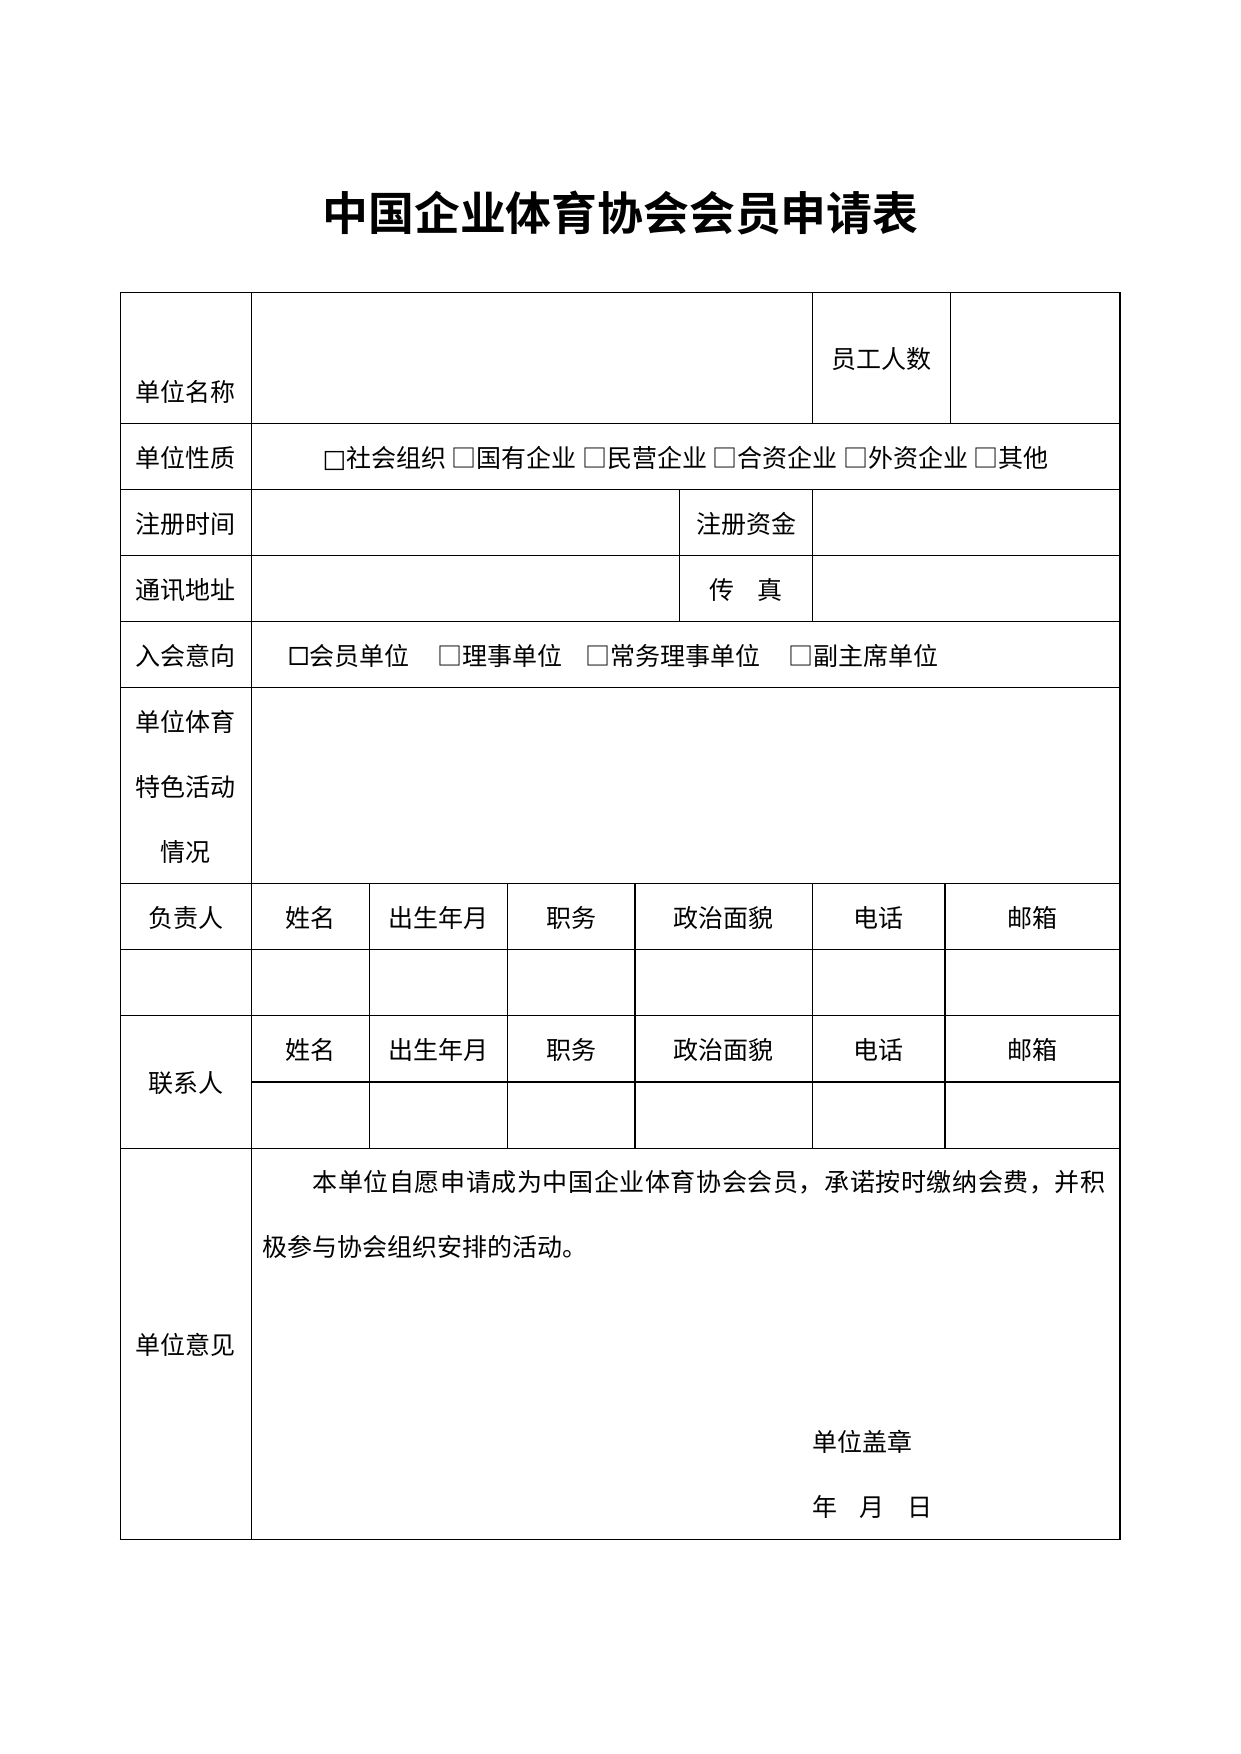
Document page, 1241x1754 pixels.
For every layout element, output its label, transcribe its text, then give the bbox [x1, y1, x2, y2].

table_cell 通讯地址 [121, 556, 251, 621]
table_cell 本单位自愿申请成为中国企业体育协会会员，承诺按时缴纳会费，并积极参与协会组织安排的活动。 单位盖章 年 月 日 [252, 1149, 1119, 1538]
table_cell [946, 950, 1119, 1015]
table_cell [370, 950, 507, 1015]
table_cell 联系人 [121, 1016, 251, 1147]
table_header [252, 293, 812, 423]
table_cell [121, 950, 251, 1015]
table_cell [252, 688, 1119, 883]
table_cell 电话 [813, 1016, 944, 1081]
table_cell [636, 1083, 812, 1147]
table_cell [508, 950, 634, 1015]
table_cell 邮箱 [946, 1016, 1119, 1081]
table_cell 姓名 [252, 1016, 369, 1081]
table_cell 单位意见 [121, 1149, 251, 1538]
table_cell 职务 [508, 1016, 634, 1081]
table_header [951, 293, 1119, 423]
table_cell 电话 [813, 884, 944, 949]
table_cell 注册资金 [680, 490, 812, 555]
table_cell [946, 1083, 1119, 1147]
table_cell 单位体育特色活动情况 [121, 688, 251, 883]
table_cell [252, 950, 369, 1015]
table_cell 注册时间 [121, 490, 251, 555]
table_cell 职务 [508, 884, 634, 949]
table_cell 负责人 [121, 884, 251, 949]
table_cell 政治面貌 [636, 884, 812, 949]
table_cell [252, 490, 679, 555]
table_cell [508, 1083, 634, 1147]
table_cell [252, 1083, 369, 1147]
table_cell [636, 950, 812, 1015]
table_cell [813, 556, 1119, 621]
table_cell 传 真 [680, 556, 812, 621]
table_cell 邮箱 [946, 884, 1119, 949]
table_cell [370, 1083, 507, 1147]
table_cell [813, 490, 1119, 555]
table_cell [813, 1083, 944, 1147]
table_cell [252, 556, 679, 621]
text 中国企业体育协会会员申请表 [187, 162, 1053, 259]
table_cell 出生年月 [370, 884, 507, 949]
table_cell 入会意向 [121, 622, 251, 687]
table_header 单位名称 [121, 293, 251, 423]
table_cell 单位性质 [121, 424, 251, 489]
table_cell 姓名 [252, 884, 369, 949]
table_cell □社会组织 □国有企业 □民营企业 □合资企业 □外资企业 □其他 [252, 424, 1119, 489]
table_header 员工人数 [813, 293, 950, 423]
table_cell 会员单位 □理事单位 □常务理事单位 □副主席单位 [252, 622, 1119, 687]
table_cell 出生年月 [370, 1016, 507, 1081]
table_cell [813, 950, 944, 1015]
table_cell 政治面貌 [636, 1016, 812, 1081]
